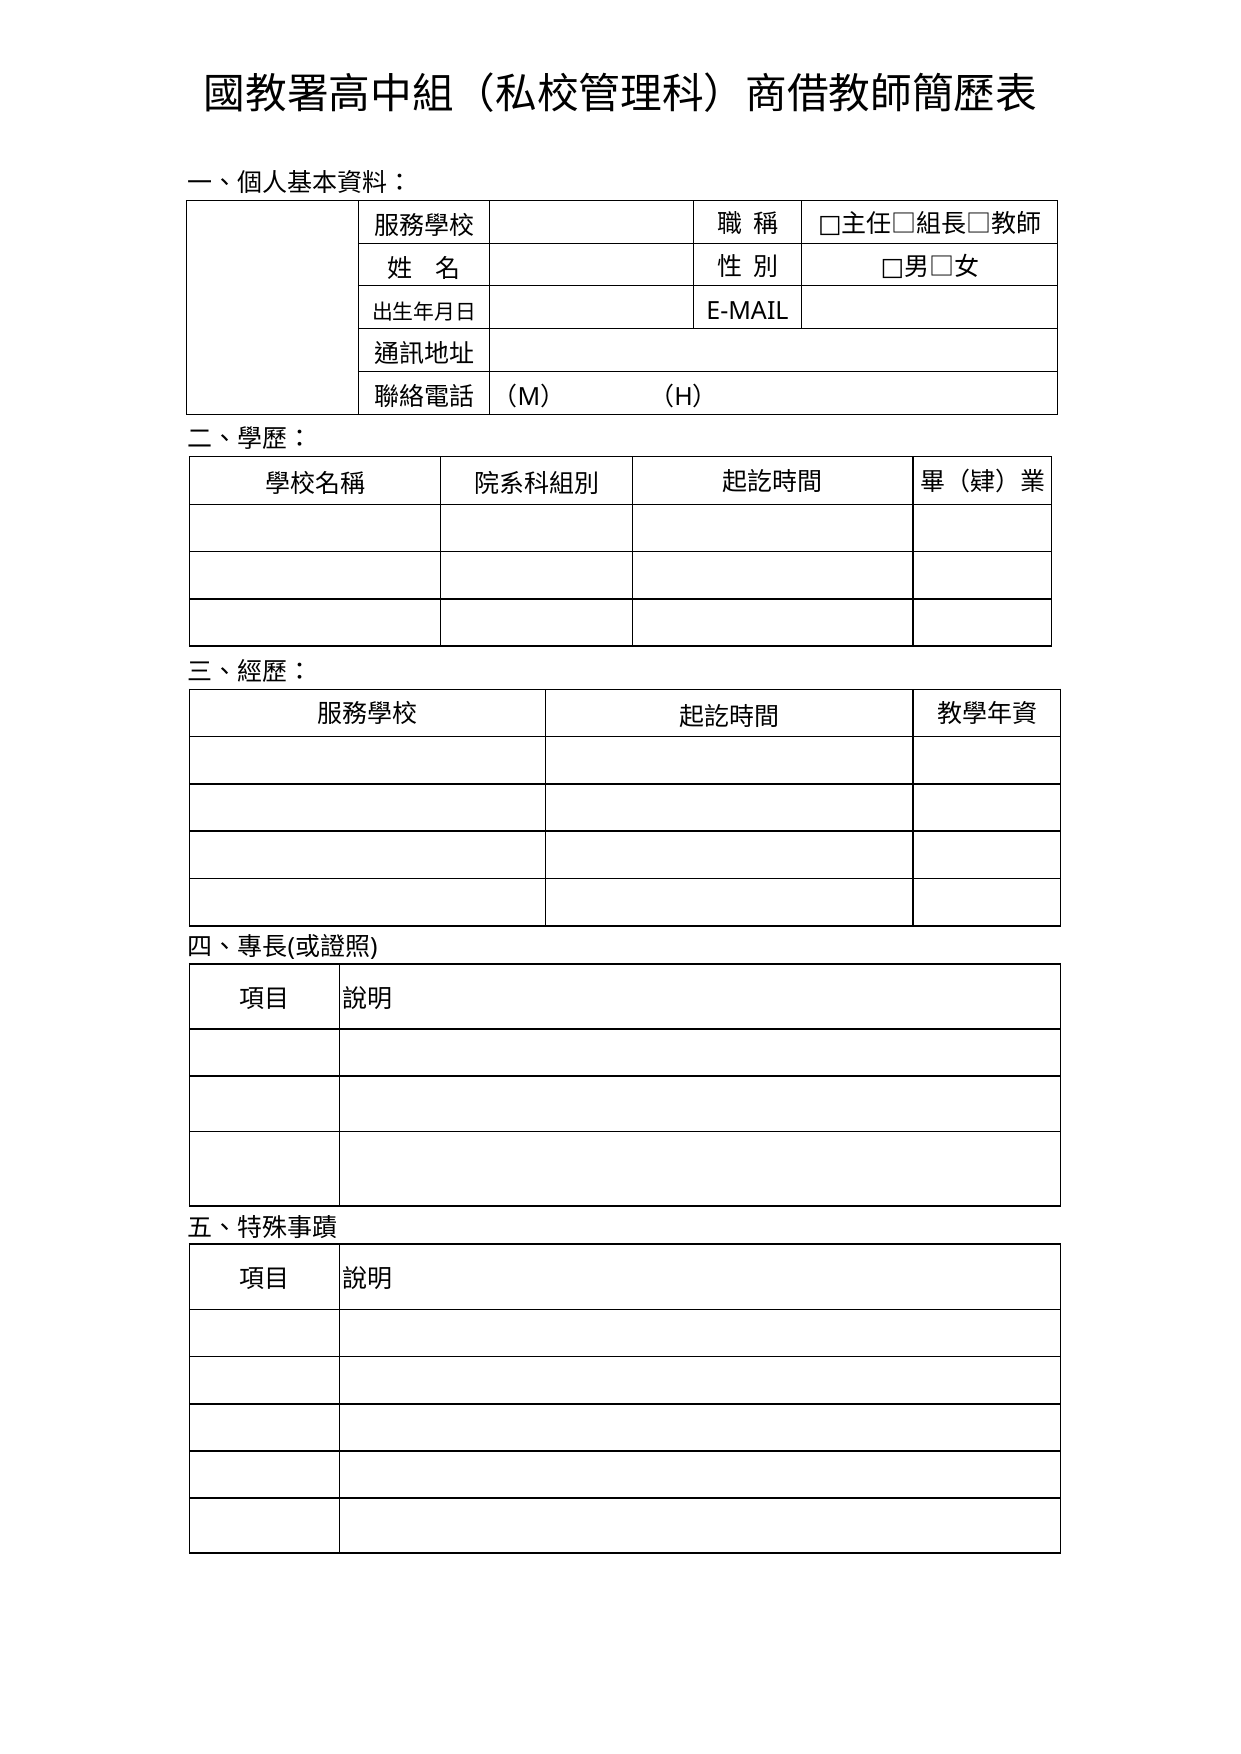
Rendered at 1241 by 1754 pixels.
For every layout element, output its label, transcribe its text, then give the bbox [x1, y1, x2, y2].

table_cell [914, 552, 1051, 598]
table_cell [546, 737, 912, 783]
table_cell 通訊地址 [359, 329, 489, 371]
table_cell [340, 1077, 1060, 1131]
table_header 學校名稱 [190, 457, 440, 503]
table_header [490, 201, 693, 243]
text 一、個人基本資料： [187, 158, 1053, 200]
table_cell 性 別 [694, 244, 801, 285]
table_header 院系科組別 [441, 457, 632, 503]
table_cell 聯絡電話 [359, 372, 489, 413]
table_cell [190, 1357, 339, 1403]
table_cell [914, 879, 1060, 925]
table_cell [441, 552, 632, 598]
table_cell [546, 832, 912, 878]
text 國教署高中組（私校管理科）商借教師簡歷表 [187, 75, 1053, 117]
text 三、經歷： [187, 647, 1053, 688]
table_cell [914, 832, 1060, 878]
table_cell [190, 785, 545, 830]
table_cell [914, 785, 1060, 830]
table_cell [190, 1310, 339, 1356]
table_cell [190, 1077, 339, 1131]
table_cell [340, 1310, 1060, 1356]
table_cell [546, 879, 912, 925]
table_header [187, 201, 358, 413]
table_header 項目 [190, 1245, 339, 1309]
table_header 教學年資 [914, 690, 1060, 736]
table_cell [914, 600, 1051, 645]
text 二、學歷： [187, 415, 1053, 456]
table_cell [340, 1357, 1060, 1403]
table_cell [340, 1405, 1060, 1450]
table_header 職 稱 [694, 201, 801, 243]
table_cell [914, 737, 1060, 783]
table_cell [546, 785, 912, 830]
table_cell [490, 329, 1057, 371]
table_cell [633, 600, 912, 645]
table_cell □男□女 [802, 244, 1057, 285]
table_cell [802, 286, 1057, 328]
table_cell [190, 737, 545, 783]
table_cell [190, 1499, 339, 1552]
table_cell E-MAIL [694, 286, 801, 328]
table_cell [441, 600, 632, 645]
table_header 服務學校 [359, 201, 489, 243]
table_header 服務學校 [190, 690, 545, 736]
table_cell [190, 832, 545, 878]
table_cell [490, 286, 693, 328]
table_cell [914, 505, 1051, 551]
table_cell [190, 1030, 339, 1075]
table_header 說明 [340, 1245, 1060, 1309]
text 五、特殊事蹟 [187, 1207, 1053, 1243]
table_cell [340, 1452, 1060, 1497]
table_cell [340, 1499, 1060, 1552]
table_cell [490, 244, 693, 285]
table_cell [190, 1132, 339, 1205]
table_header □主任□組長□教師 [802, 201, 1057, 243]
table_cell [190, 1405, 339, 1450]
table_cell [190, 879, 545, 925]
table_cell [340, 1030, 1060, 1075]
table_cell 出生年月日 [359, 286, 489, 328]
table_cell [441, 505, 632, 551]
table_cell [190, 505, 440, 551]
table_header 畢（肄）業 [914, 457, 1051, 503]
table_header 起訖時間 年月日～年月日 年月日～年月日 [633, 457, 912, 503]
table_cell [340, 1132, 1060, 1205]
table_cell [190, 600, 440, 645]
table_header 說明 [340, 965, 1060, 1028]
table_cell 姓 名 [359, 244, 489, 285]
table_cell [190, 552, 440, 598]
table_cell [633, 505, 912, 551]
table_header 項目 [190, 965, 339, 1028]
table_header 起訖時間 [546, 690, 912, 736]
table_cell [190, 1452, 339, 1497]
text 四、專長(或證照) [187, 927, 1053, 963]
table_cell [633, 552, 912, 598]
table_cell （M） （H） [490, 372, 1057, 413]
